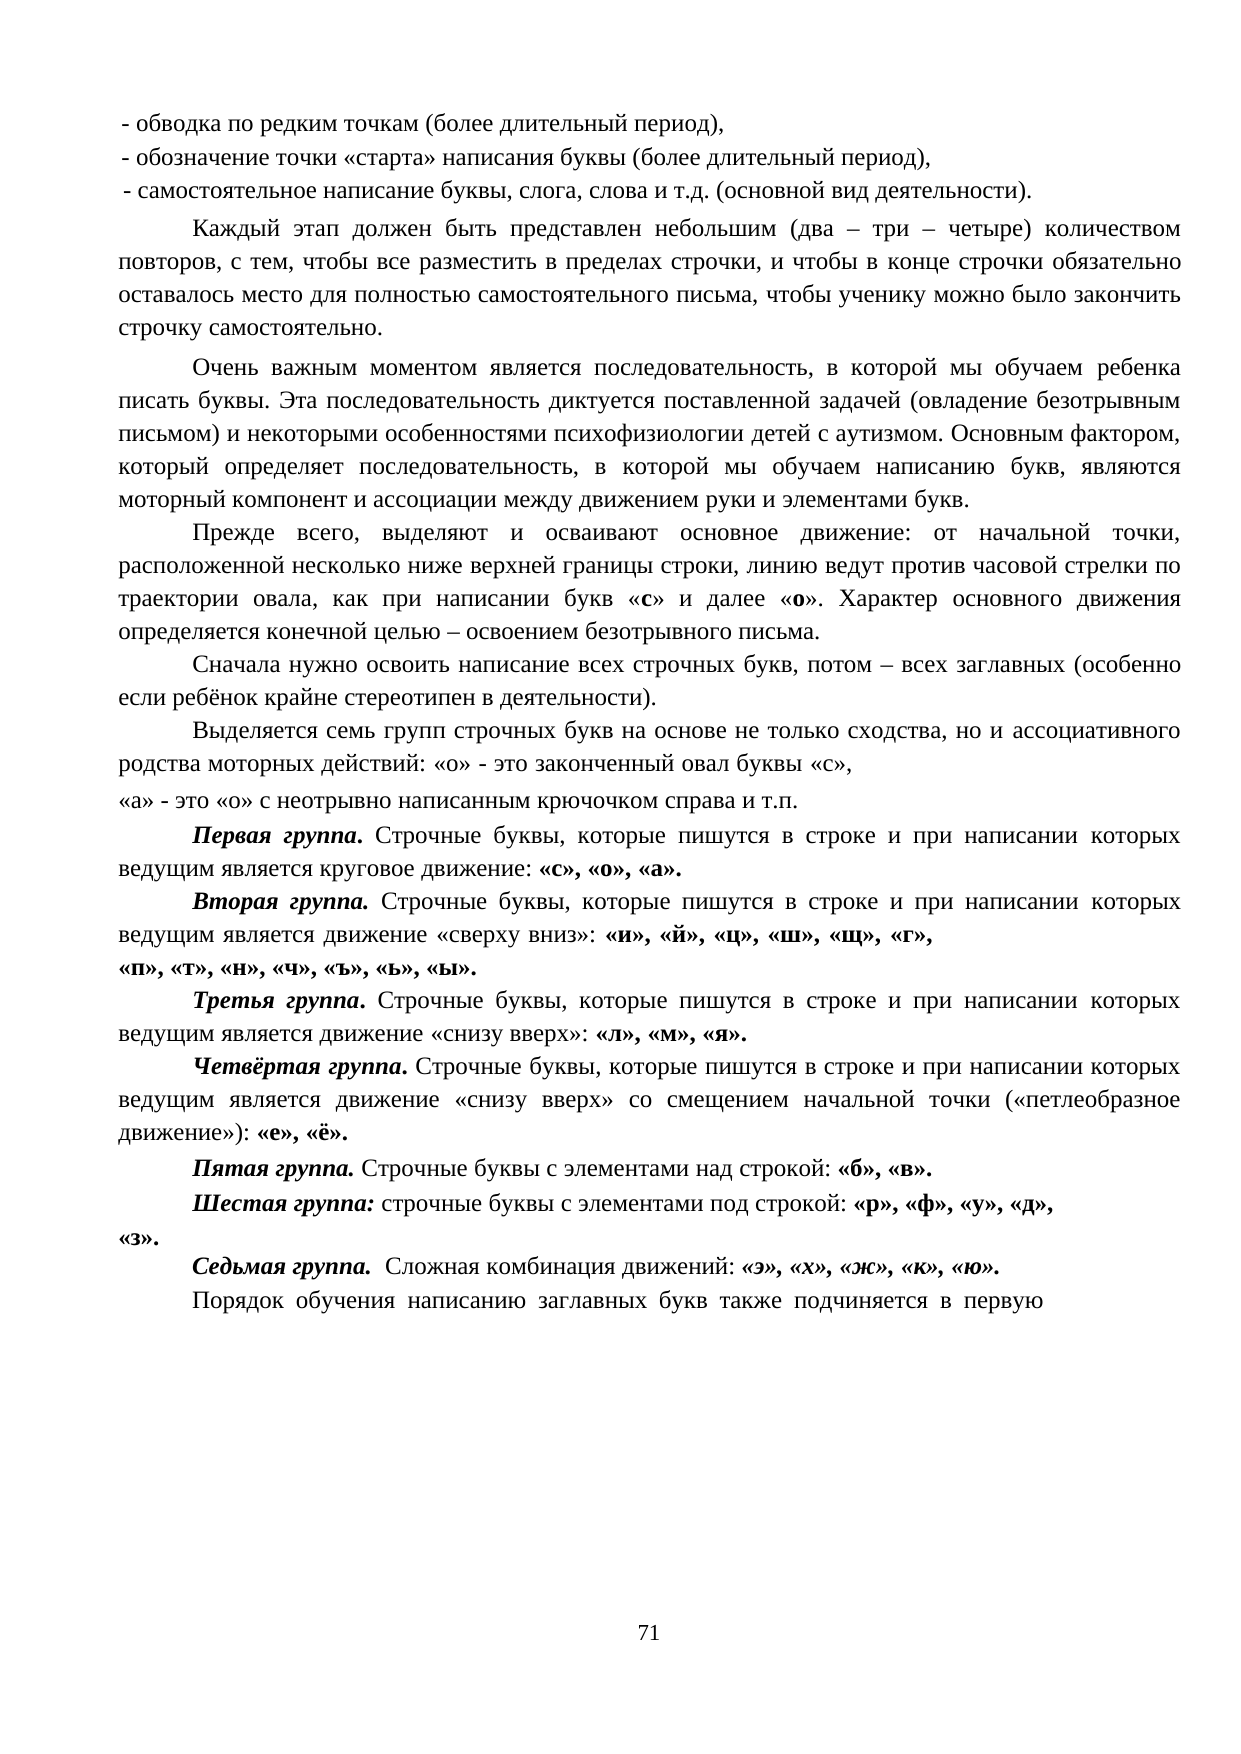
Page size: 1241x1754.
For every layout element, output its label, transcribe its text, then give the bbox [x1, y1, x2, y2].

text Пятая группа. Строчные буквы с элементами над строкой: «б», «в». [192, 1150, 1196, 1183]
text Третья группа. Строчные буквы, которые пишутся в строке и при написании которых ведущим является движение «снизу вверх»: «л», «м», «я». [118, 985, 1181, 1047]
text Порядок обучения написанию заглавных букв также подчиняется в первую [192, 1285, 1174, 1314]
subtitle «п», «т», «н», «ч», «ъ», «ь», «ы». [118, 952, 1196, 981]
subtitle «з». [118, 1222, 166, 1251]
text Каждый этап должен быть представлен небольшим (два – три – четыре) количеством повторов, с тем, чтобы все разместить в пределах строчки, и чтобы в конце строчки обязательно оставалось место для полностью самостоятельного письма, чтобы ученику можно было закончить строчку самостоятельно. [118, 213, 1181, 341]
text Первая группа. Строчные буквы, которые пишутся в строке и при написании которых ведущим является круговое движение: «с», «о», «а». [118, 820, 1180, 882]
text - обводка по редким точкам (более длительный период), [121, 108, 900, 137]
text Очень важным моментом является последовательность, в которой мы обучаем ребенка писать буквы. Эта последовательность диктуется поставленной задачей (овладение безотрывным письмом) и некоторыми особенностями психофизиологии детей с аутизмом. Основным фактором, который определяет последовательность, в которой мы обучаем написанию букв, являются моторный компонент и ассоциации между движением руки и элементами букв. [118, 352, 1181, 513]
text Четвёртая группа. Строчные буквы, которые пишутся в строке и при написании которых ведущим является движение «снизу вверх» со смещением начальной точки («петлеобразное движение»): «е», «ё». [118, 1051, 1181, 1146]
text Шестая группа: строчные буквы с элементами под строкой: «р», «ф», «у», «д», [192, 1188, 1196, 1217]
text Седьмая группа. Сложная комбинация движений: «э», «х», «ж», «к», «ю». [192, 1251, 1196, 1280]
text - самостоятельное написание буквы, слога, слова и т.д. (основной вид деятельности). [92, 175, 1180, 203]
text - обозначение точки «старта» написания буквы (более длительный период), [121, 142, 1180, 170]
text Вторая группа. Строчные буквы, которые пишутся в строке и при написании которых ведущим является движение «сверху вниз»: «и», «й», «ц», «ш», «щ», «г», [118, 886, 1181, 948]
text Выделяется семь групп строчных букв на основе не только сходства, но и ассоциативного родства моторных действий: «о» - это законченный овал буквы «с», [118, 715, 1181, 777]
text Прежде всего, выделяют и осваивают основное движение: от начальной точки, расположенной несколько ниже верхней границы строки, линию ведут против часовой стрелки по траектории овала, как при написании букв «с» и далее «о». Характер основного движения определяется конечной целью – освоением безотрывного письма. [118, 517, 1182, 645]
text Сначала нужно освоить написание всех строчных букв, потом – всех заглавных (особенно если ребёнок крайне стереотипен в деятельности). [118, 649, 1182, 711]
text «а» - это «о» с неотрывно написанным крючочком справа и т.п. [118, 781, 1196, 815]
